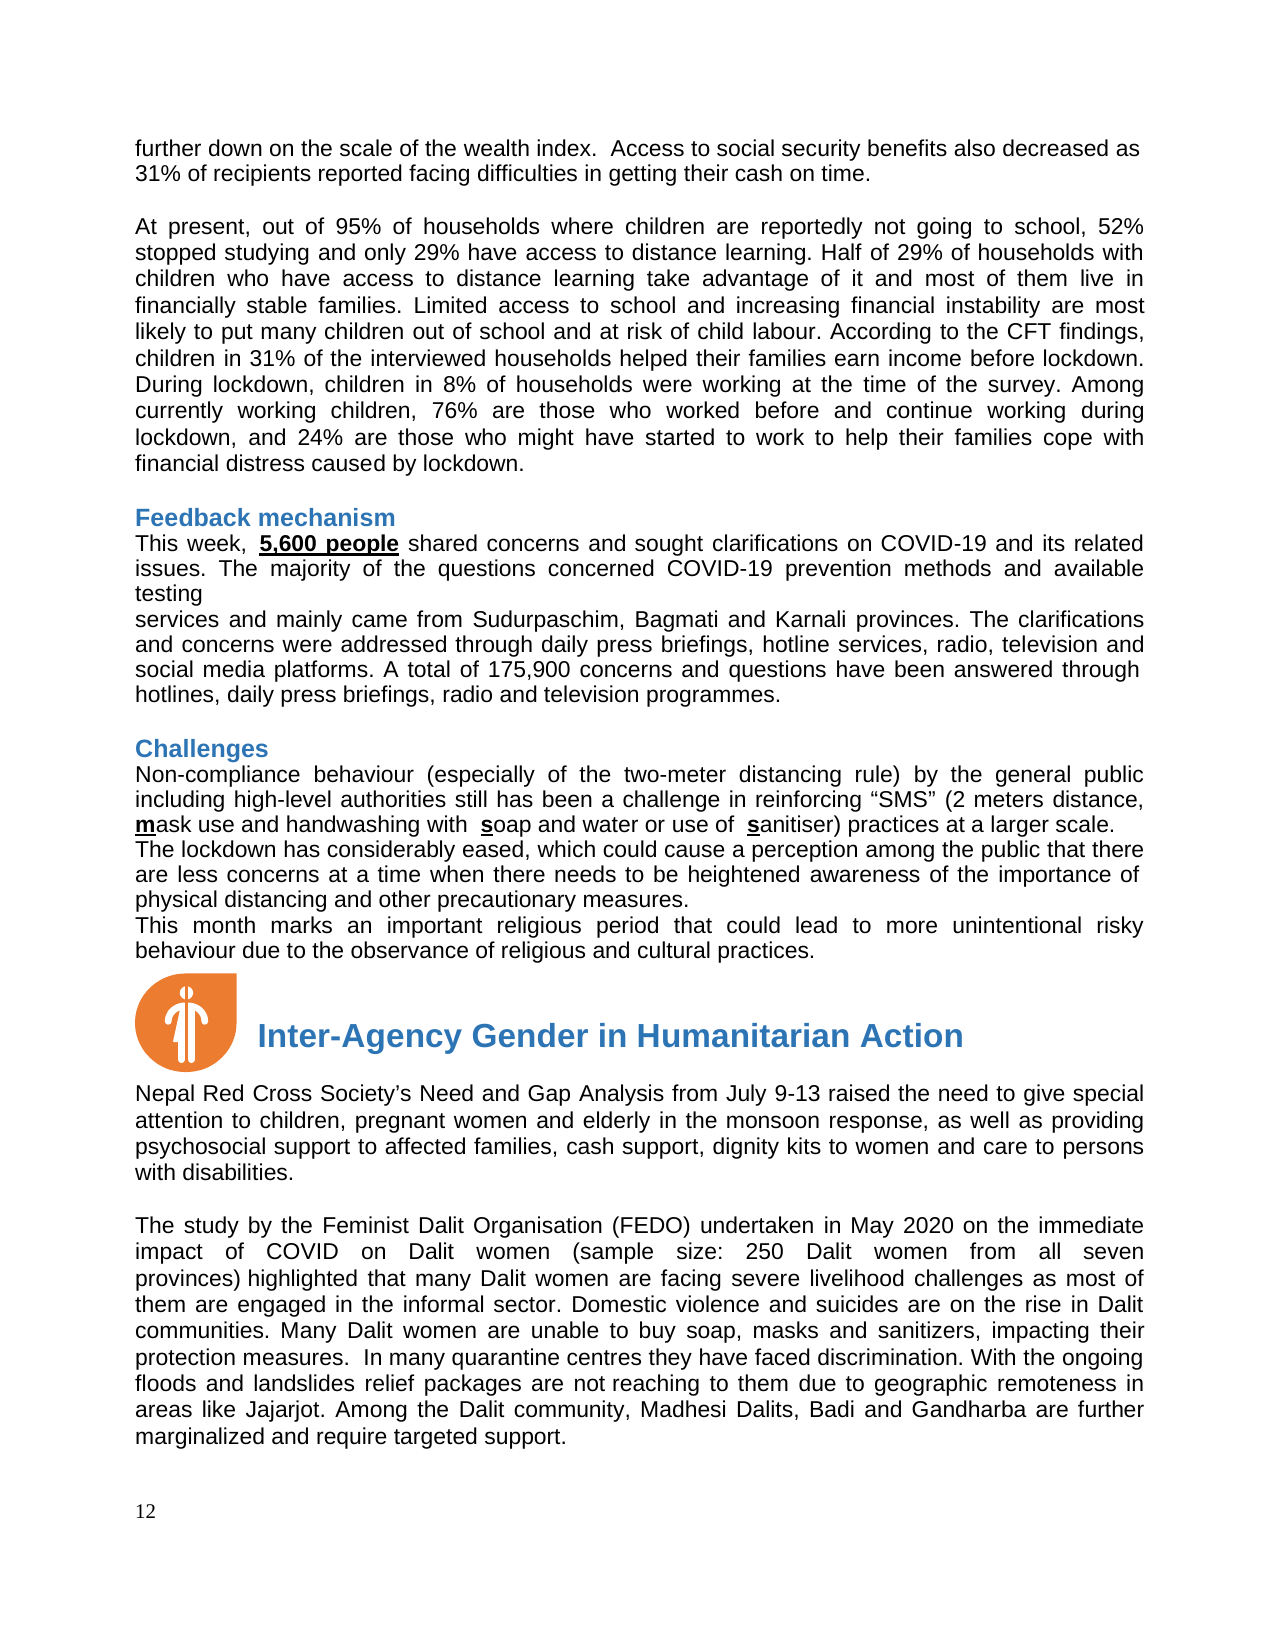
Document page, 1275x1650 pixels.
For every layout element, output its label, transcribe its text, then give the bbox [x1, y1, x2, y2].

text Feedback mechanism [135, 503, 399, 531]
text Challenges [135, 733, 272, 762]
text Non-compliance behaviour (especially of the two-meter distancing rule) by the general public including high-level authorities still has been a challenge in reinforcing “SMS” (2 meters distance, mask use and handwashing with soap and water or use of sanitiser) practices at a larger scale. [135, 763, 1144, 838]
text hotlines, daily press briefings, radio and television programmes. [135, 682, 784, 707]
text The study by the Feminist Dalit Organisation (FEDO) undertaken in May 2020 on the immediate impact of COVID on Dalit women (sample size: 250 Dalit women from all seven provinces) highlighted that many Dalit women are facing severe livelihood challenges as most of them are engaged in the informal sector. Domestic violence and suicides are on the rise in Dalit communities. Many Dalit women are unable to buy soap, masks and sanitizers, impacting their protection measures. In many quarantine centres they have faced discrimination. With the ongoing floods and landslides relief packages are not reaching to them due to geographic remoteness in areas like Jajarjot. Among the Dalit community, Madhesi Dalits, Badi and Gandharba are further marginalized and require targeted support. [135, 1212, 1144, 1449]
text This month marks an important religious period that could lead to more unintentional risky behaviour due to the observance of religious and cultural practices. [135, 913, 1144, 963]
text physical distancing and other precautionary measures. [135, 888, 693, 913]
text 31% of recipients reported facing difficulties in getting their cash on time. [135, 161, 873, 186]
text services and mainly came from Sudurpaschim, Bagmati and Karnali provinces. The clarifications and concerns were addressed through daily press briefings, hotline services, radio, television and social media platforms. A total of 175,900 concerns and questions have been answered through [135, 607, 1145, 682]
text At present, out of 95% of households where children are reportedly not going to school, 52% stopped studying and only 29% have access to distance learning. Half of 29% of households with children who have access to distance learning take advantage of it and most of them live in financially stable families. Limited access to school and increasing financial instability are most likely to put many children out of school and at risk of child labour. According to the CFT findings, children in 31% of the interviewed households helped their families earn income before lockdown. During lockdown, children in 8% of households were working at the time of the survey. Among currently working children, 76% are those who worked before and continue working during lockdown, and 24% are those who might have started to work to help their families cope with financial distress caused by lockdown. [135, 213, 1144, 476]
text Nepal Red Cross Society’s Need and Gap Analysis from July 9-13 raised the need to give special attention to children, pregnant women and elderly in the monsoon response, as well as providing psychosocial support to affected families, cash support, dignity kits to women and care to persons with disabilities. [135, 1080, 1144, 1186]
text Inter-Agency Gender in Humanitarian Action [257, 1016, 1152, 1054]
text The lockdown has considerably eased, which could cause a perception among the public that there are less concerns at a time when there needs to be heightened awareness of the importance of [135, 838, 1144, 888]
text This week, 5,600 people shared concerns and sought clarifications on COVID-19 and its related issues. The majority of the questions concerned COVID-19 prevention methods and available testing [135, 532, 1144, 607]
text further down on the scale of the wealth index. Access to social security benefits also decreased as [135, 135, 1143, 161]
